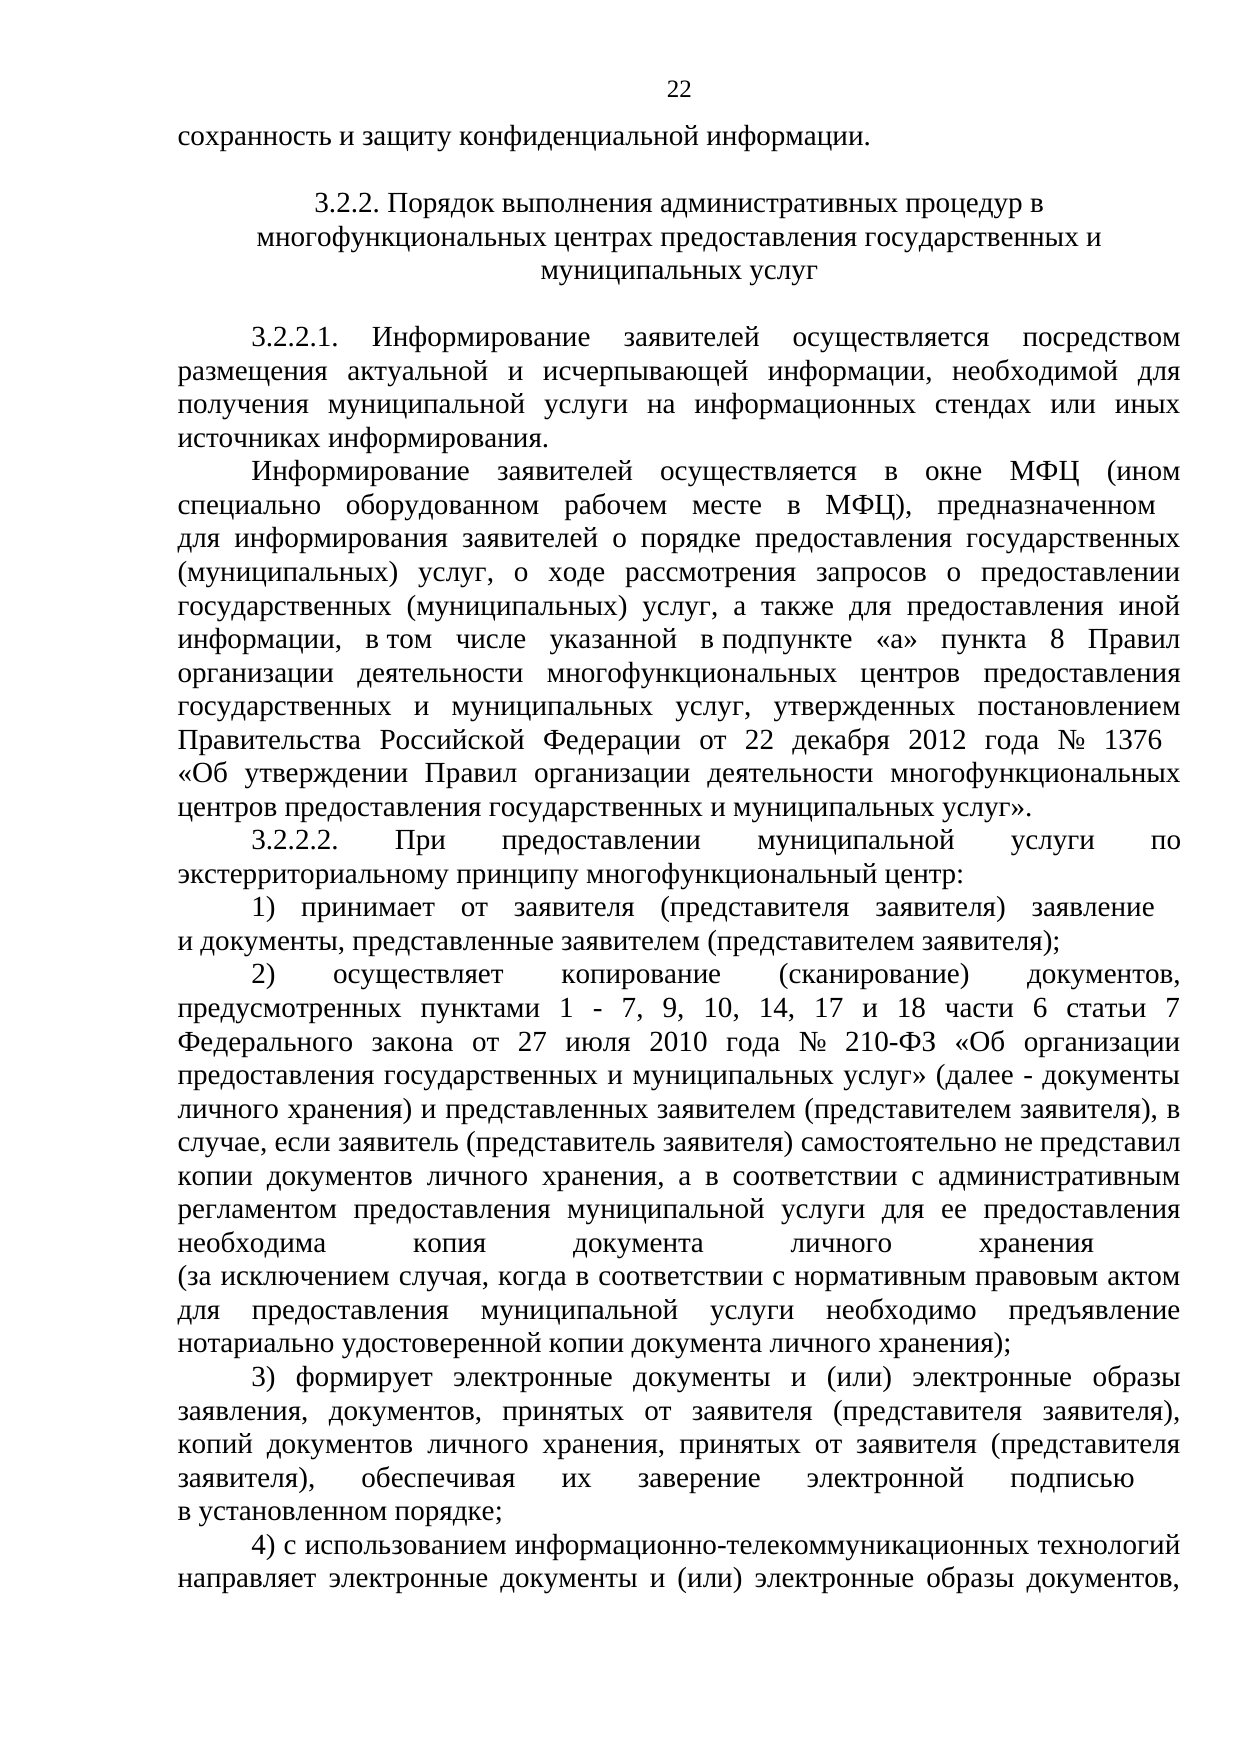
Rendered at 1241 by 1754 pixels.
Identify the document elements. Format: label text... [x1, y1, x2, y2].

text 1) принимает от заявителя (представителя заявителя) заявление и документы, представленные заявителем (представителем заявителя); [177, 889, 1181, 957]
text 3) формирует электронные документы и (или) электронные образы заявления, документов, принятых от заявителя (представителя заявителя), копий документов личного хранения, принятых от заявителя (представителя заявителя), обеспечивая их заверение электронной подписью в установленном порядке; [177, 1359, 1181, 1527]
text 3.2.2.2. При предоставлении муниципальной услуги по экстерриториальному принципу многофункциональный центр: [177, 822, 1181, 889]
text 3.2.2.1. Информирование заявителей осуществляется посредством размещения актуальной и исчерпывающей информации, необходимой для получения муниципальной услуги на информационных стендах или иных источниках информирования. [177, 319, 1181, 453]
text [177, 118, 1181, 152]
text Информирование заявителей осуществляется в окне МФЦ (ином специально оборудованном рабочем месте в МФЦ), предназначенном для информирования заявителей о порядке предоставления государственных (муниципальных) услуг, о ходе рассмотрения запросов о предоставлении государственных (муниципальных) услуг, а также для предоставления иной информации, в том числе указанной в подпункте «а» пункта 8 Правил организации деятельности многофункциональных центров предоставления государственных и муниципальных услуг, утвержденных постановлением Правительства Российской Федерации от 22 декабря 2012 года № 1376 «Об утверждении Правил организации деятельности многофункциональных центров предоставления государственных и муниципальных услуг». [177, 453, 1181, 822]
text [177, 1527, 1181, 1594]
text 3.2.2. Порядок выполнения административных процедур в многофункциональных центрах предоставления государственных и муниципальных услуг [177, 185, 1181, 286]
text 2) осуществляет копирование (сканирование) документов, предусмотренных пунктами 1 - 7, 9, 10, 14, 17 и 18 части 6 статьи 7 Федерального закона от 27 июля 2010 года № 210-ФЗ «Об организации предоставления государственных и муниципальных услуг» (далее - документы личного хранения) и представленных заявителем (представителем заявителя), в случае, если заявитель (представитель заявителя) самостоятельно не представил копии документов личного хранения, а в соответствии с административным регламентом предоставления муниципальной услуги для ее предоставления необходима копия документа личного хранения (за исключением случая, когда в соответствии с нормативным правовым актом для предоставления муниципальной услуги необходимо предъявление нотариально удостоверенной копии документа личного хранения); [177, 957, 1181, 1359]
